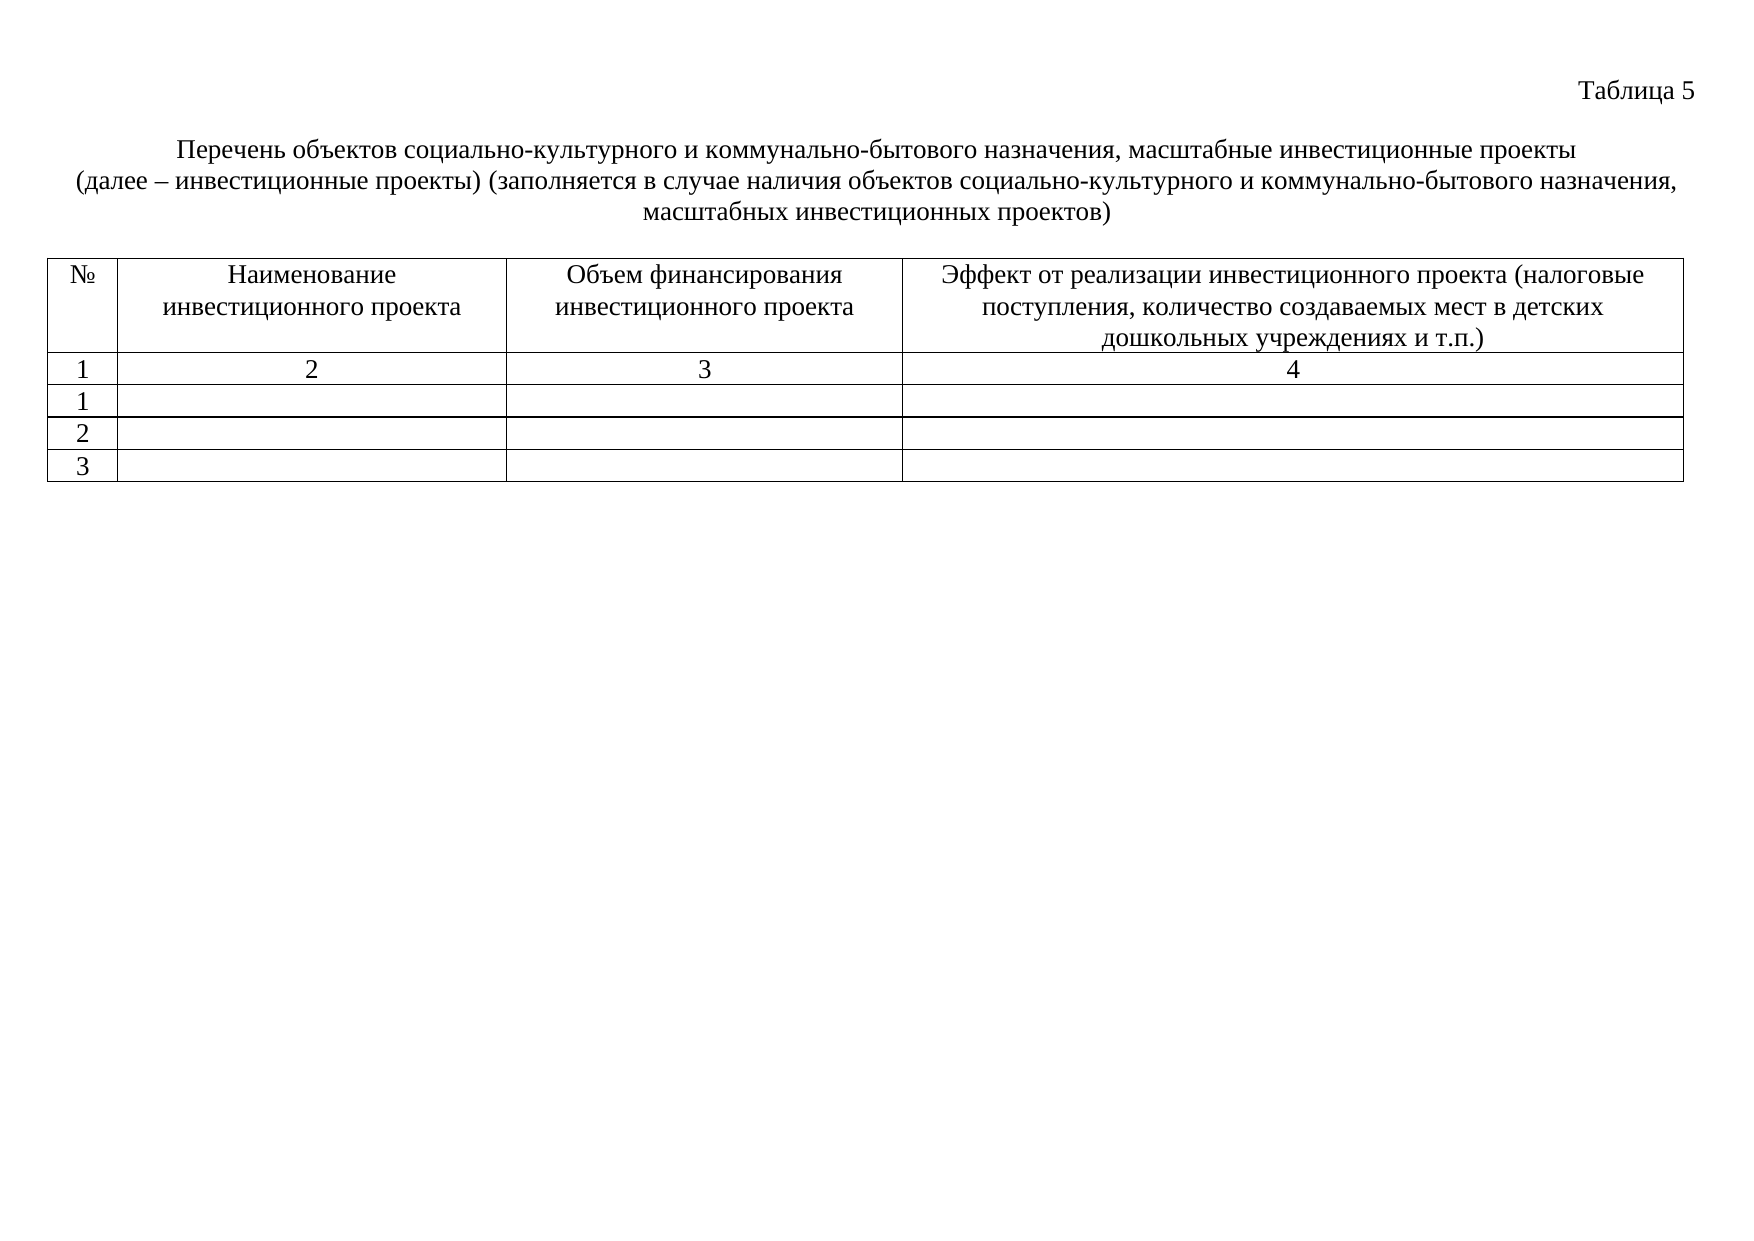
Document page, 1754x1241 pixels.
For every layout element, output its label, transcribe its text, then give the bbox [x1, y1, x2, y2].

text Перечень объектов социально-культурного и коммунально-бытового назначения, масштабные инвестиционные проекты [59, 133, 1695, 164]
table_cell 3 [48, 450, 117, 481]
table_header Эффект от реализации инвестиционного проекта (налоговые поступления, количество создаваемых мест в детских дошкольных учреждениях и т.п.) [903, 259, 1683, 352]
text (далее – инвестиционные проекты) (заполняется в случае наличия объектов социально-культурного и коммунально-бытового назначения, масштабных инвестиционных проектов) [59, 164, 1695, 226]
text Таблица 5 [59, 74, 1695, 105]
table_cell [118, 450, 506, 481]
table_cell [903, 450, 1683, 481]
table_cell [507, 450, 902, 481]
table_cell 2 [118, 353, 506, 384]
table_cell 2 [48, 418, 117, 449]
table_cell 4 [903, 353, 1683, 384]
table_cell 1 [48, 385, 117, 416]
table_cell [507, 385, 902, 416]
table_header № [48, 259, 117, 352]
table_cell 3 [507, 353, 902, 384]
table_cell [118, 418, 506, 449]
table_cell [903, 385, 1683, 416]
table_cell [118, 385, 506, 416]
table_cell 1 [48, 353, 117, 384]
table_cell [507, 418, 902, 449]
table_cell [903, 418, 1683, 449]
table_header Объем финансирования инвестиционного проекта [507, 259, 902, 352]
table_header Наименование инвестиционного проекта [118, 259, 506, 352]
